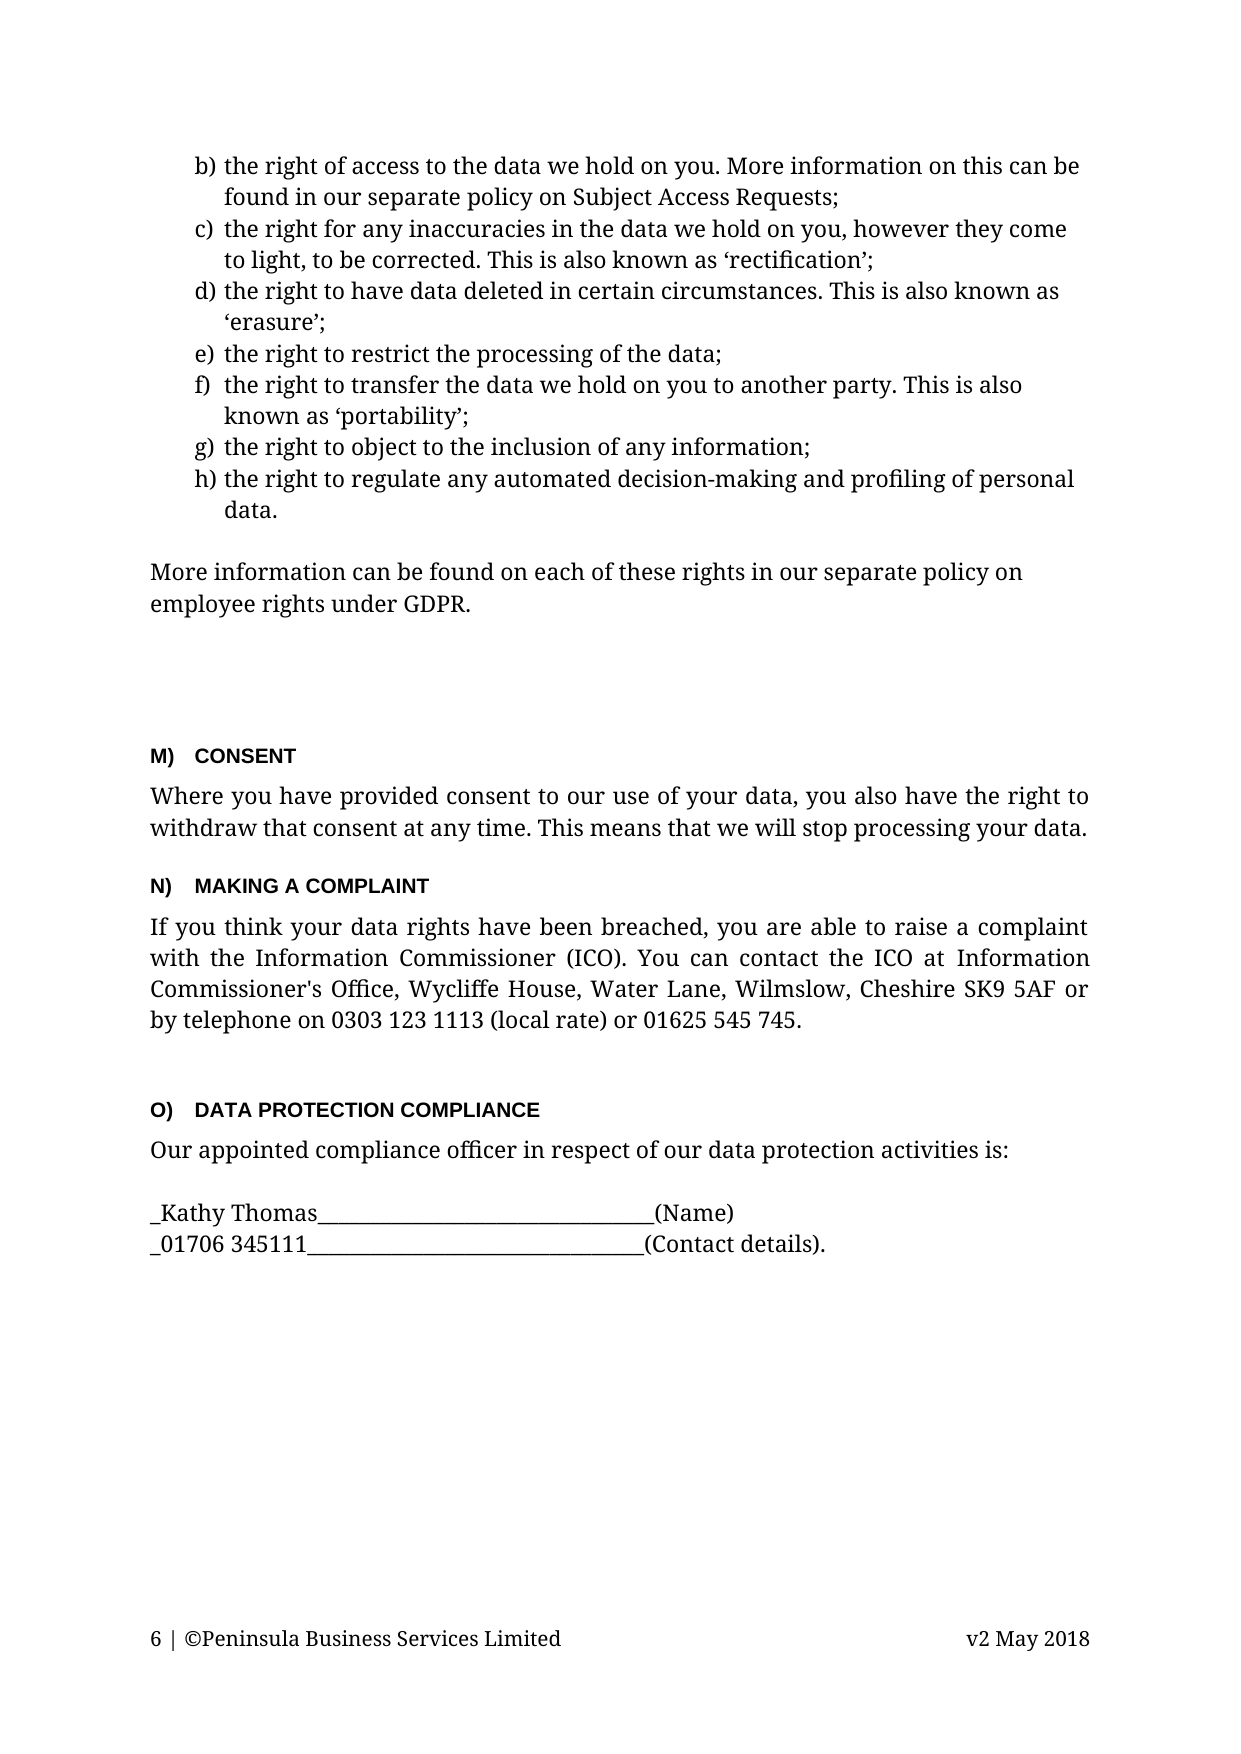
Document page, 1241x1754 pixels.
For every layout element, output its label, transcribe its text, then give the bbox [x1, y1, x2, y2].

list the right to regulate any automated decision-making and profiling of personal data. [194, 462, 1090, 525]
list CONSENT [150, 744, 1090, 768]
list the right to object to the inclusion of any information; [194, 431, 1090, 462]
list the right to have data deleted in certain circumstances. This is also known as ‘erasure’; [194, 275, 1090, 337]
text _Kathy Thomas________________________________(Name) [150, 1197, 1090, 1228]
list the right of access to the data we hold on you. More information on this can be found in our separate policy on Subject Access Requests; [194, 150, 1090, 212]
text If you think your data rights have been breached, you are able to raise a complaint with the Information Commissioner (ICO). You can contact the ICO at Information Commissioner's Office, Wycliffe House, Water Lane, Wilmslow, Cheshire SK9 5AF or by telephone on 0303 123 1113 (local rate) or 01625 545 745. [150, 910, 1090, 1035]
text More information can be found on each of these rights in our separate policy on employee rights under GDPR. [150, 556, 1090, 619]
list DATA PROTECTION COMPLIANCE [150, 1098, 1090, 1122]
list MAKING A COMPLAINT [150, 874, 1090, 898]
text Our appointed compliance officer in respect of our data protection activities is: [150, 1134, 1090, 1166]
text _01706 345111________________________________(Contact details). [150, 1228, 1090, 1259]
list the right to restrict the processing of the data; [194, 337, 1090, 369]
text Where you have provided consent to our use of your data, you also have the right to withdraw that consent at any time. This means that we will stop processing your data. [150, 780, 1090, 843]
list the right to transfer the data we hold on you to another party. This is also known as ‘portability’; [194, 369, 1090, 431]
list the right for any inaccuracies in the data we hold on you, however they come to light, to be corrected. This is also known as ‘rectification’; [194, 212, 1090, 275]
